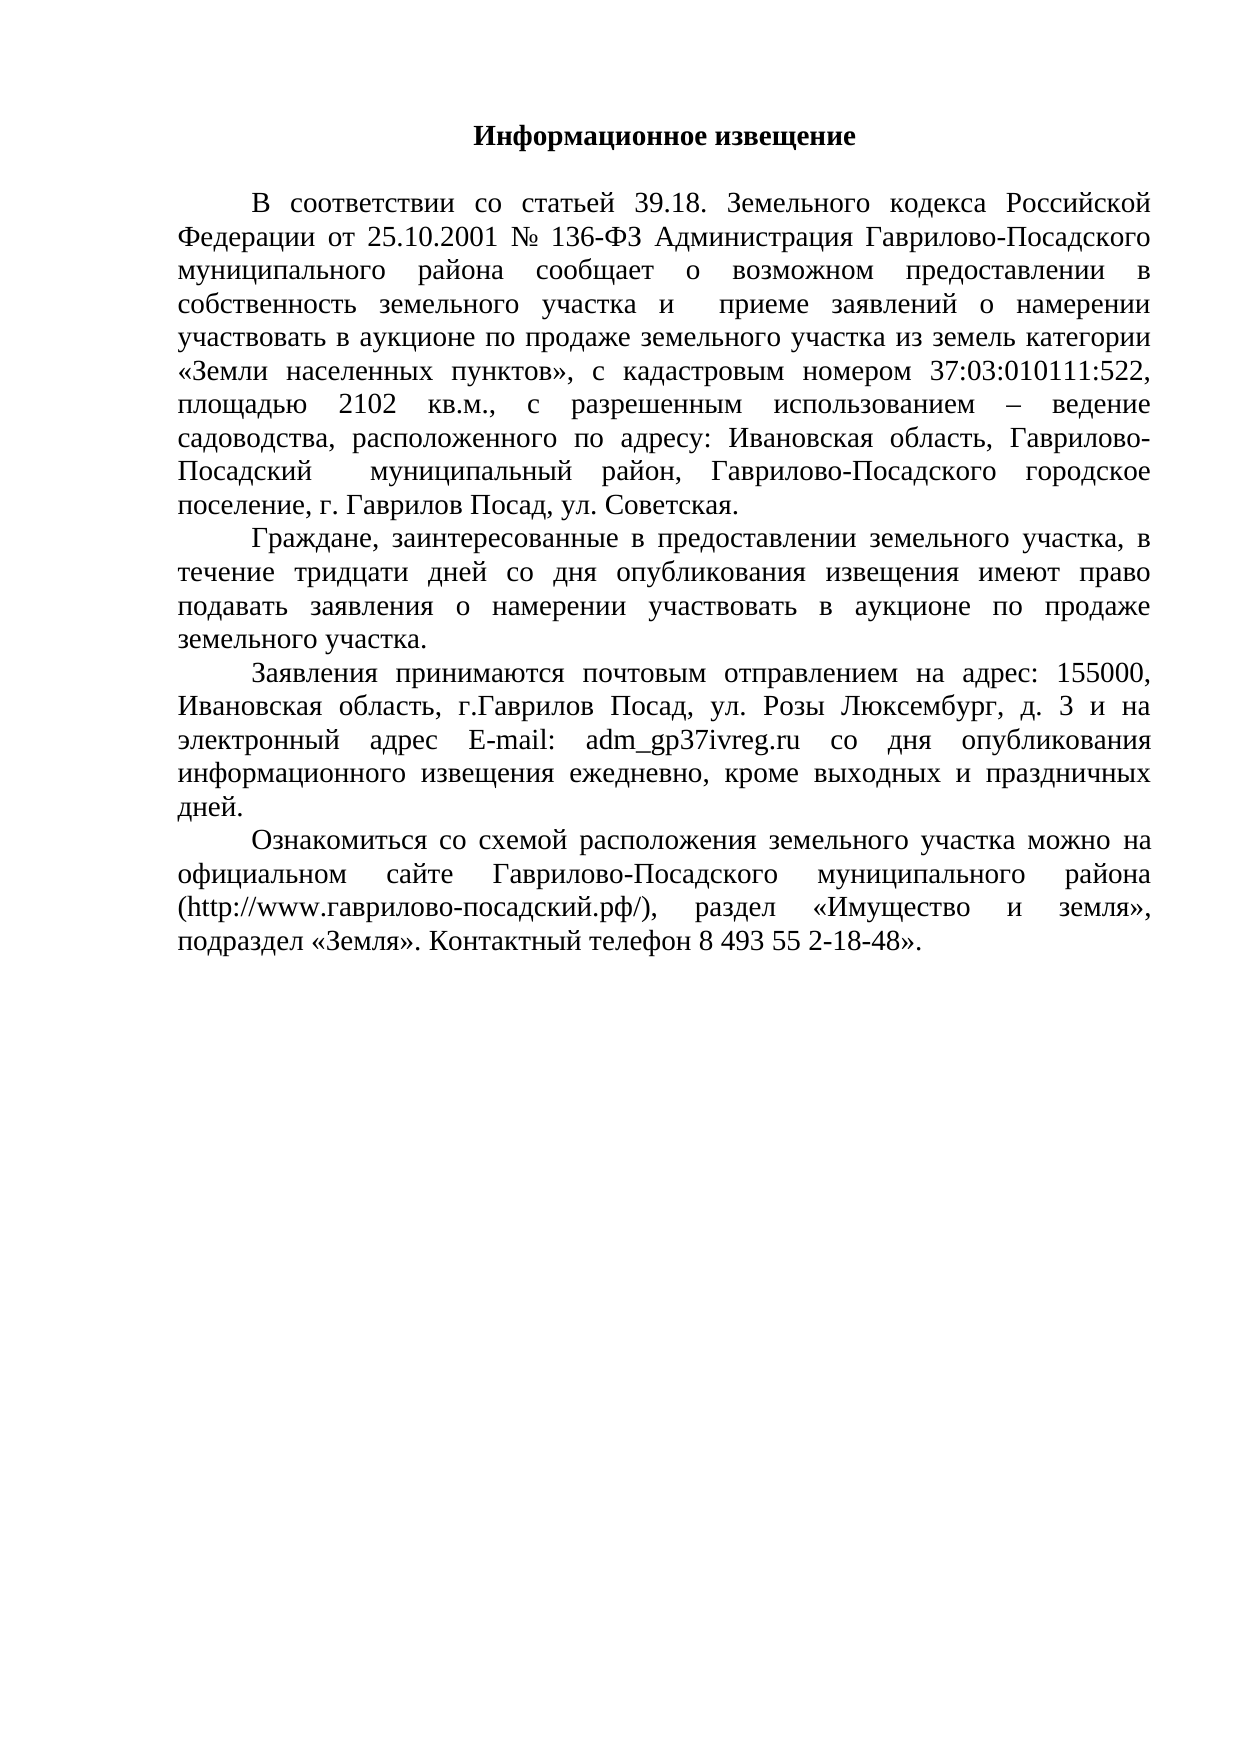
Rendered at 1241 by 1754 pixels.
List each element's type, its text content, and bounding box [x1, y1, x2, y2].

text Заявления принимаются почтовым отправлением на адрес: 155000, Ивановская область, г.Гаврилов Посад, ул. Розы Люксембург, д. 3 и на электронный адрес E-mail: adm_gp37ivreg.ru со дня опубликования информационного извещения ежедневно, кроме выходных и праздничных дней. [177, 655, 1152, 822]
text В соответствии со статьей 39.18. Земельного кодекса Российской Федерации от 25.10.2001 № 136-ФЗ Администрация Гаврилово-Посадского муниципального района сообщает о возможном предоставлении в собственность земельного участка и приеме заявлений о намерении участвовать в аукционе по продаже земельного участка из земель категории «Земли населенных пунктов», с кадастровым номером 37:03:010111:522, площадью 2102 кв.м., с разрешенным использованием – ведение садоводства, расположенного по адресу: Ивановская область, Гаврилово-Посадский муниципальный район, Гаврилово-Посадского городское поселение, г. Гаврилов Посад, ул. Советская. [177, 185, 1152, 521]
text Информационное извещение [177, 118, 1152, 152]
text Ознакомиться со схемой расположения земельного участка можно на официальном сайте Гаврилово-Посадского муниципального района (http://www.гаврилово-посадский.рф/), раздел «Имущество и земля», подраздел «Земля». Контактный телефон 8 493 55 2-18-48». [177, 822, 1152, 957]
text Граждане, заинтересованные в предоставлении земельного участка, в течение тридцати дней со дня опубликования извещения имеют право подавать заявления о намерении участвовать в аукционе по продаже земельного участка. [177, 521, 1152, 655]
